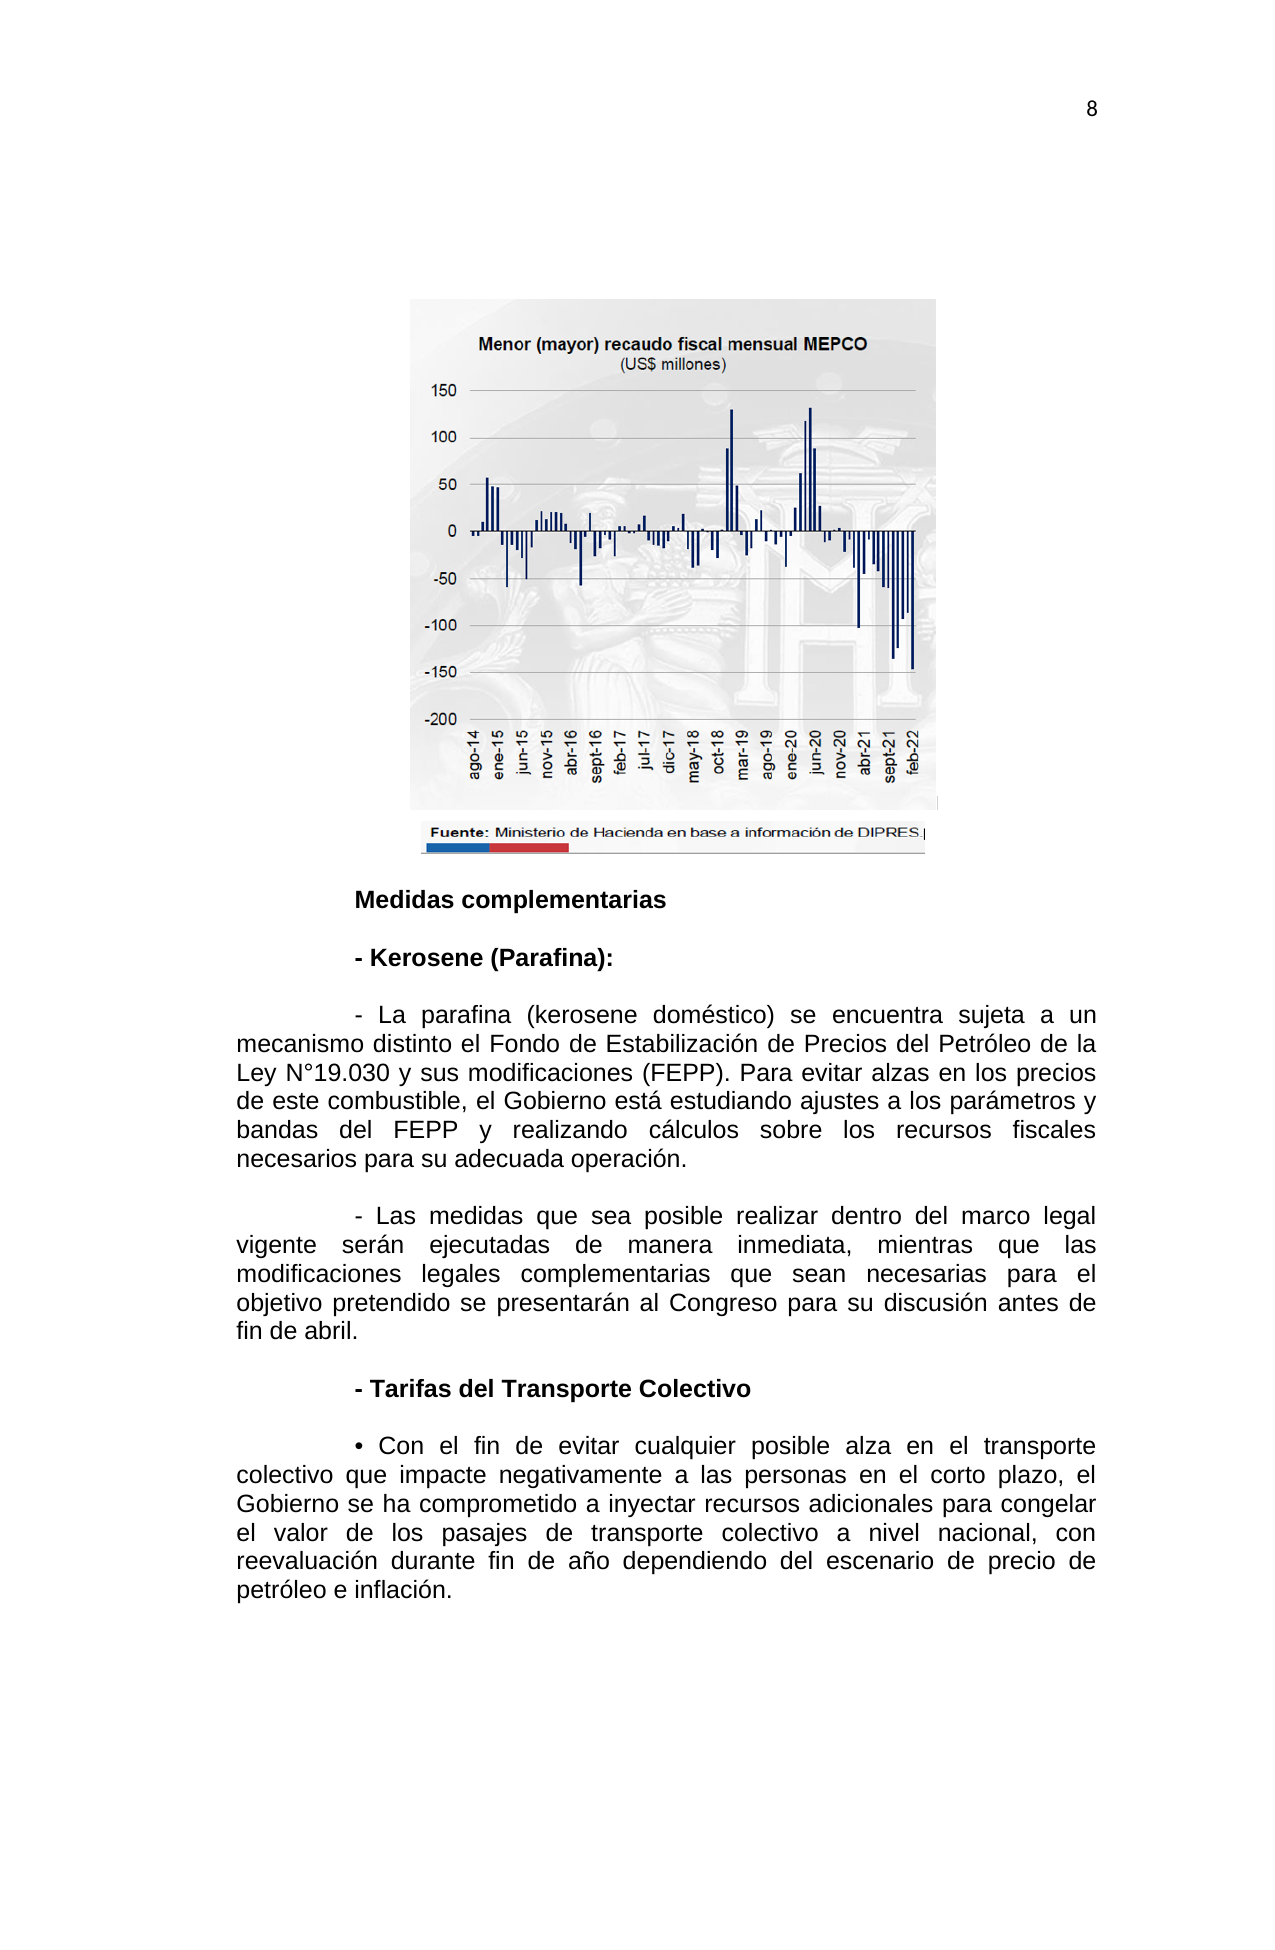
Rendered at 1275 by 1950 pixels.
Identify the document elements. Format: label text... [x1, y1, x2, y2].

text Medidas complementarias [236, 885, 1098, 914]
text - Las medidas que sea posible realizar dentro del marco legal vigente serán ejecutadas de manera inmediata, mientras que las modificaciones legales complementarias que sean necesarias para el objetivo pretendido se presentarán al Congreso para su discusión antes de fin de abril. [236, 1201, 1098, 1345]
text • Con el fin de evitar cualquier posible alza en el transporte colectivo que impacte negativamente a las personas en el corto plazo, el Gobierno se ha comprometido a inyectar recursos adicionales para congelar el valor de los pasajes de transporte colectivo a nivel nacional, con reevaluación durante fin de año dependiendo del escenario de precio de petróleo e inflación. [236, 1431, 1098, 1604]
picture [396, 295, 938, 857]
text - La parafina (kerosene doméstico) se encuentra sujeta a un mecanismo distinto el Fondo de Estabilización de Precios del Petróleo de la Ley N°19.030 y sus modificaciones (FEPP). Para evitar alzas en los precios de este combustible, el Gobierno está estudiando ajustes a los parámetros y bandas del FEPP y realizando cálculos sobre los recursos fiscales necesarios para su adecuada operación. [236, 1000, 1098, 1172]
text - Tarifas del Transporte Colectivo [236, 1374, 1098, 1402]
text - Kerosene (Parafina): [236, 942, 1098, 971]
